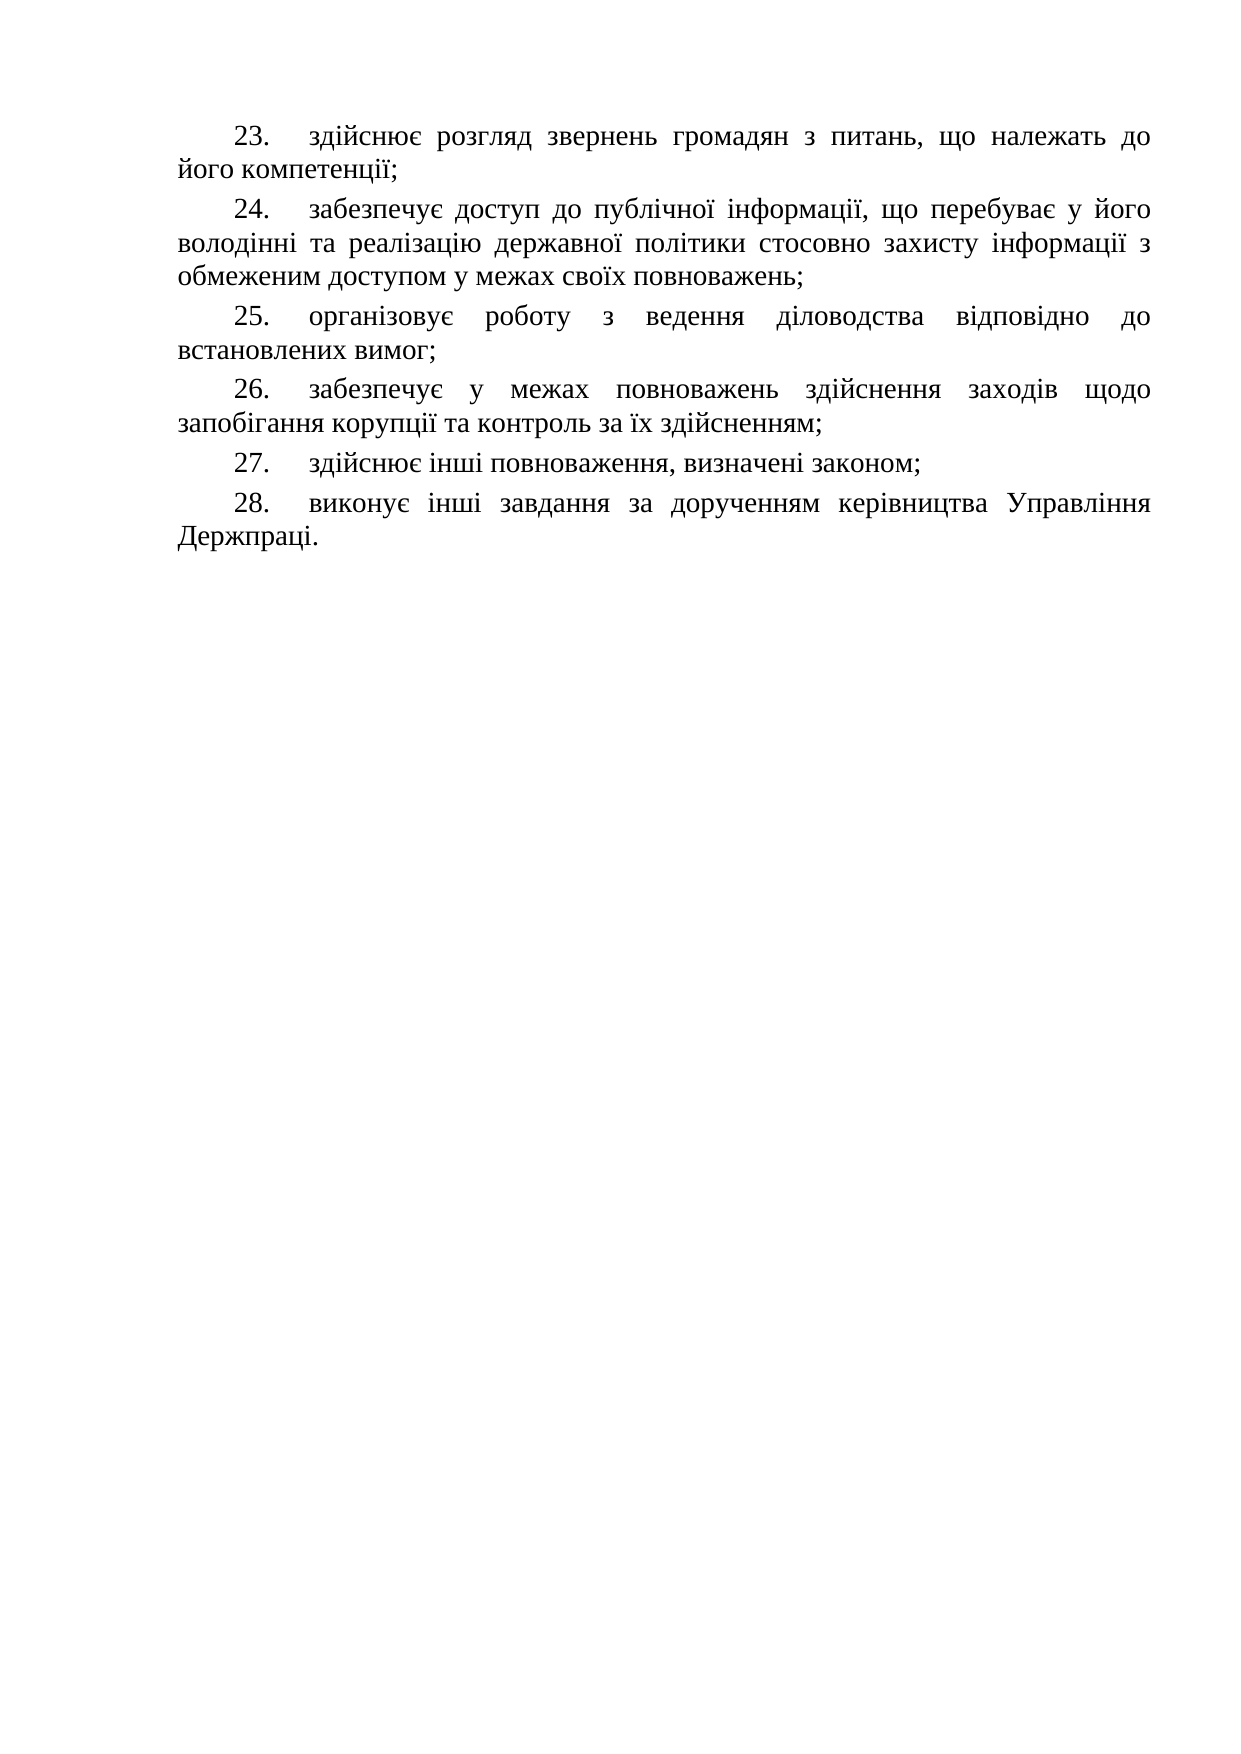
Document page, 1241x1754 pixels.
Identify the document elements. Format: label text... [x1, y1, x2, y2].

list забезпечує у межах повноважень здійснення заходів щодо запобігання корупції та контроль за їх здійсненням; [177, 372, 1152, 439]
list забезпечує доступ до публічної інформації, що перебуває у його володінні та реалізацію державної політики стосовно захисту інформації з обмеженим доступом у межах своїх повноважень; [177, 191, 1152, 292]
list здійснює інші повноваження, визначені законом; [177, 445, 1152, 478]
list виконує інші завдання за дорученням керівництва Управління Держпраці. [177, 485, 1152, 552]
list здійснює розгляд звернень громадян з питань, що належать до його компетенції; [177, 118, 1152, 185]
list організовує роботу з ведення діловодства відповідно до встановлених вимог; [177, 298, 1152, 365]
